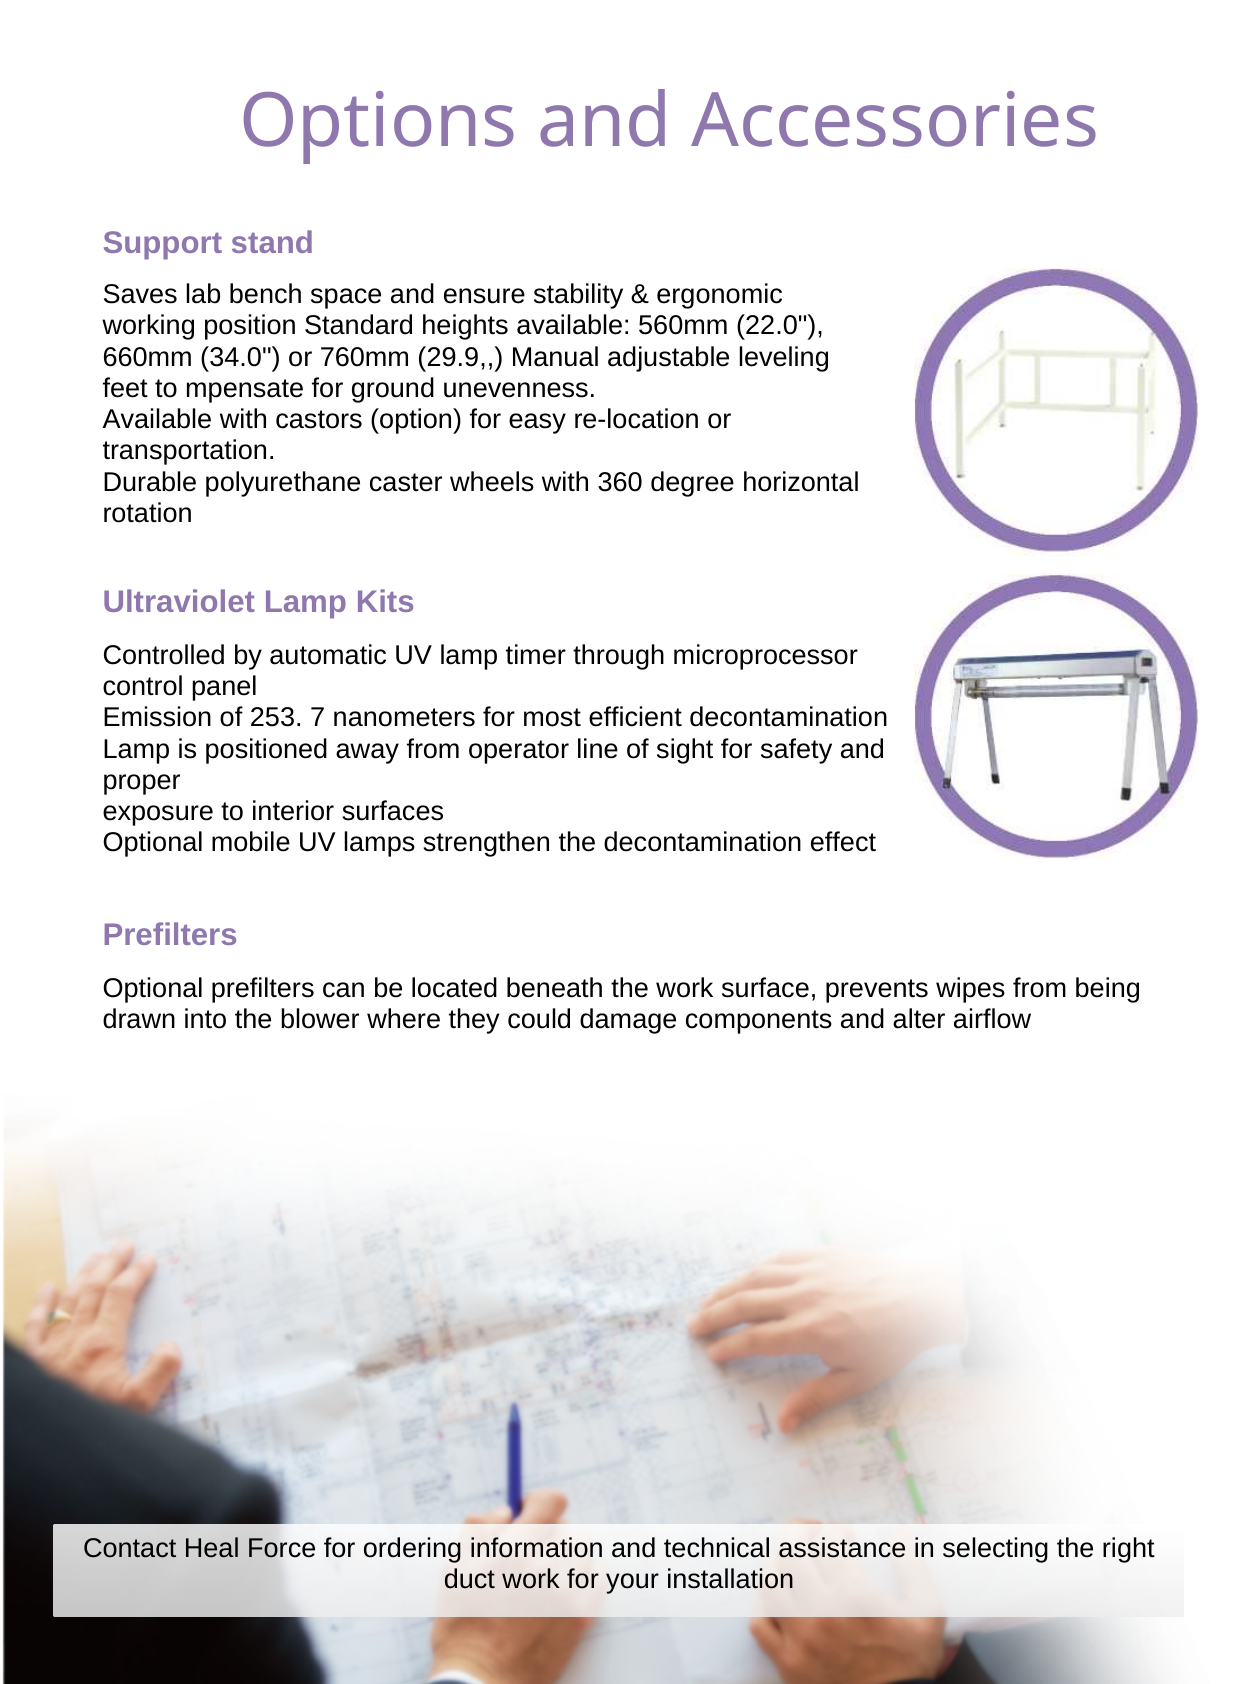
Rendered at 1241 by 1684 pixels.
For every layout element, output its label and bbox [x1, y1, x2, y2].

picture [0, 952, 1241, 1684]
picture [914, 268, 1199, 859]
